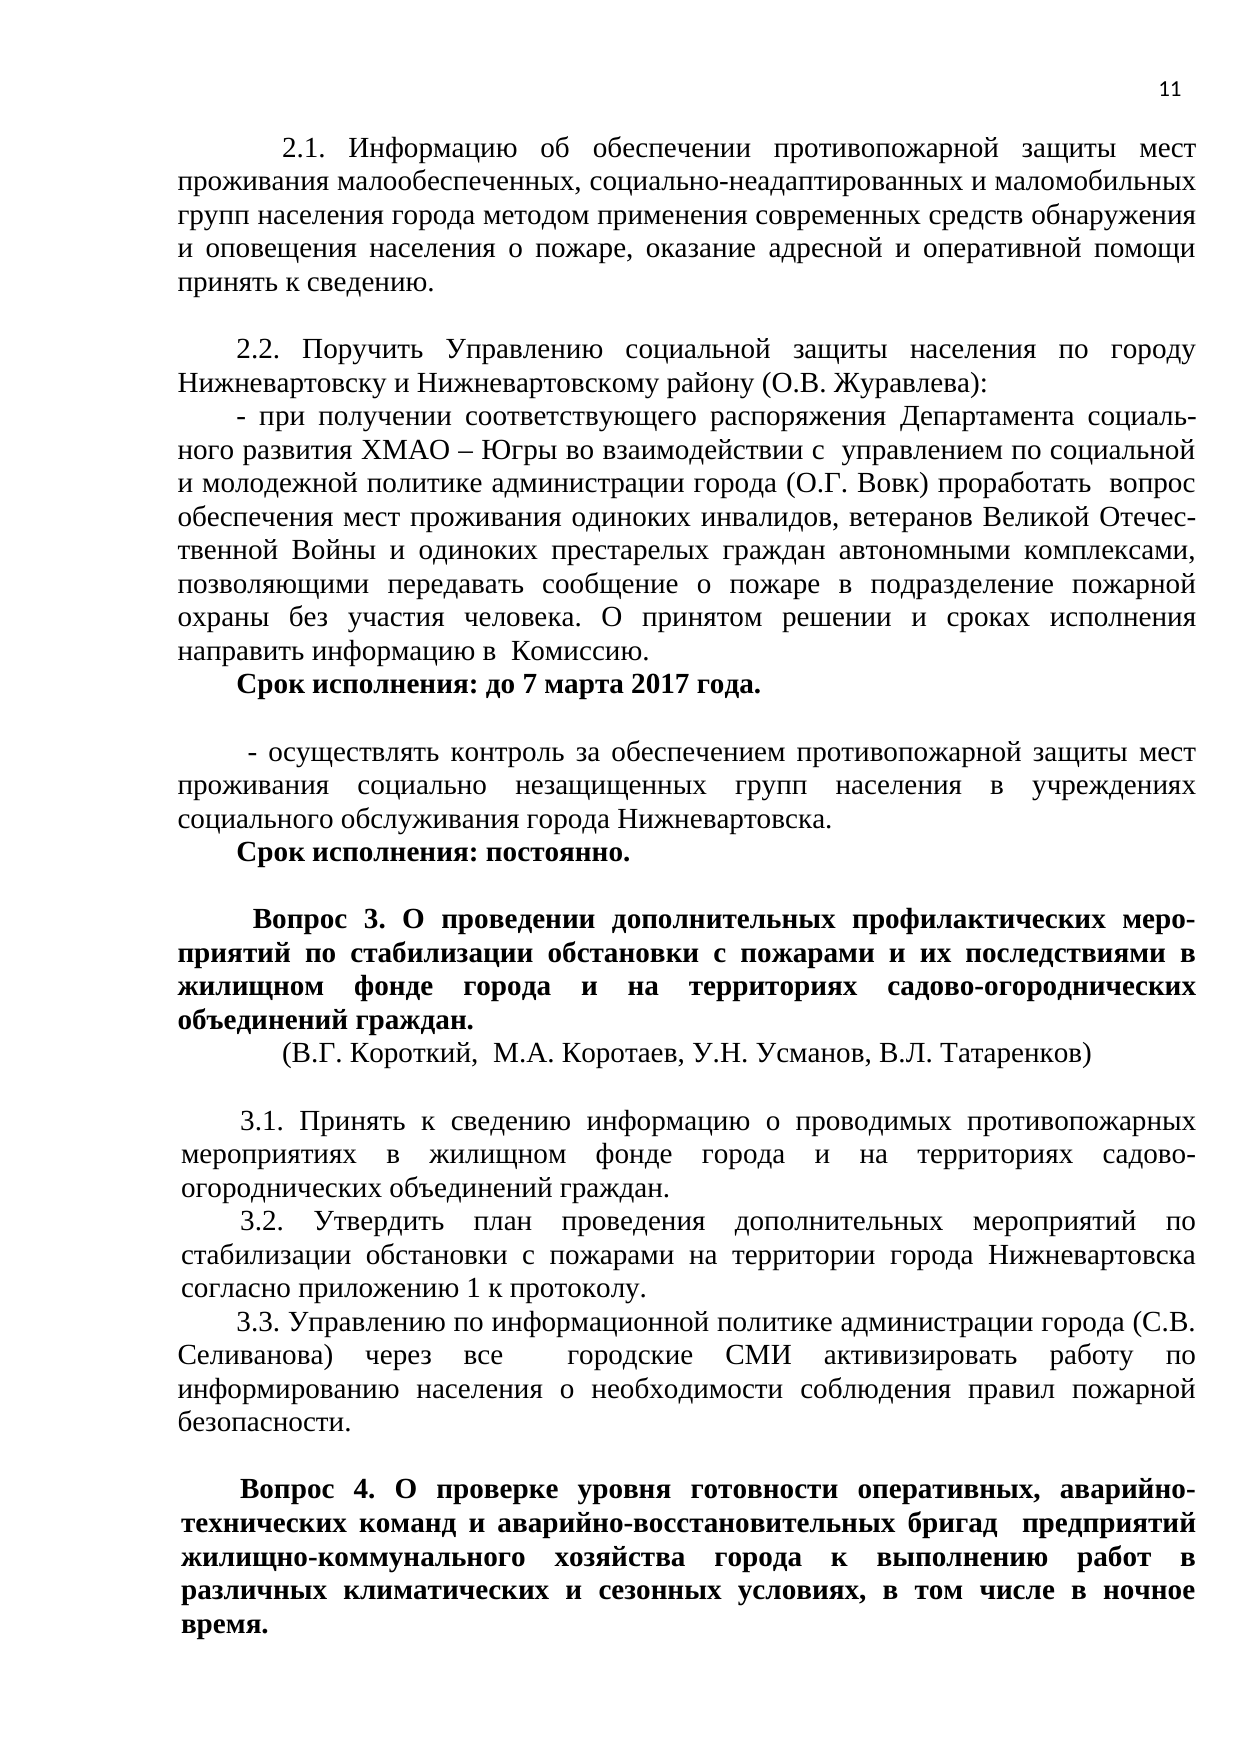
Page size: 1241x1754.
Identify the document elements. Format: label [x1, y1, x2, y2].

table_cell [166, 130, 1208, 1639]
